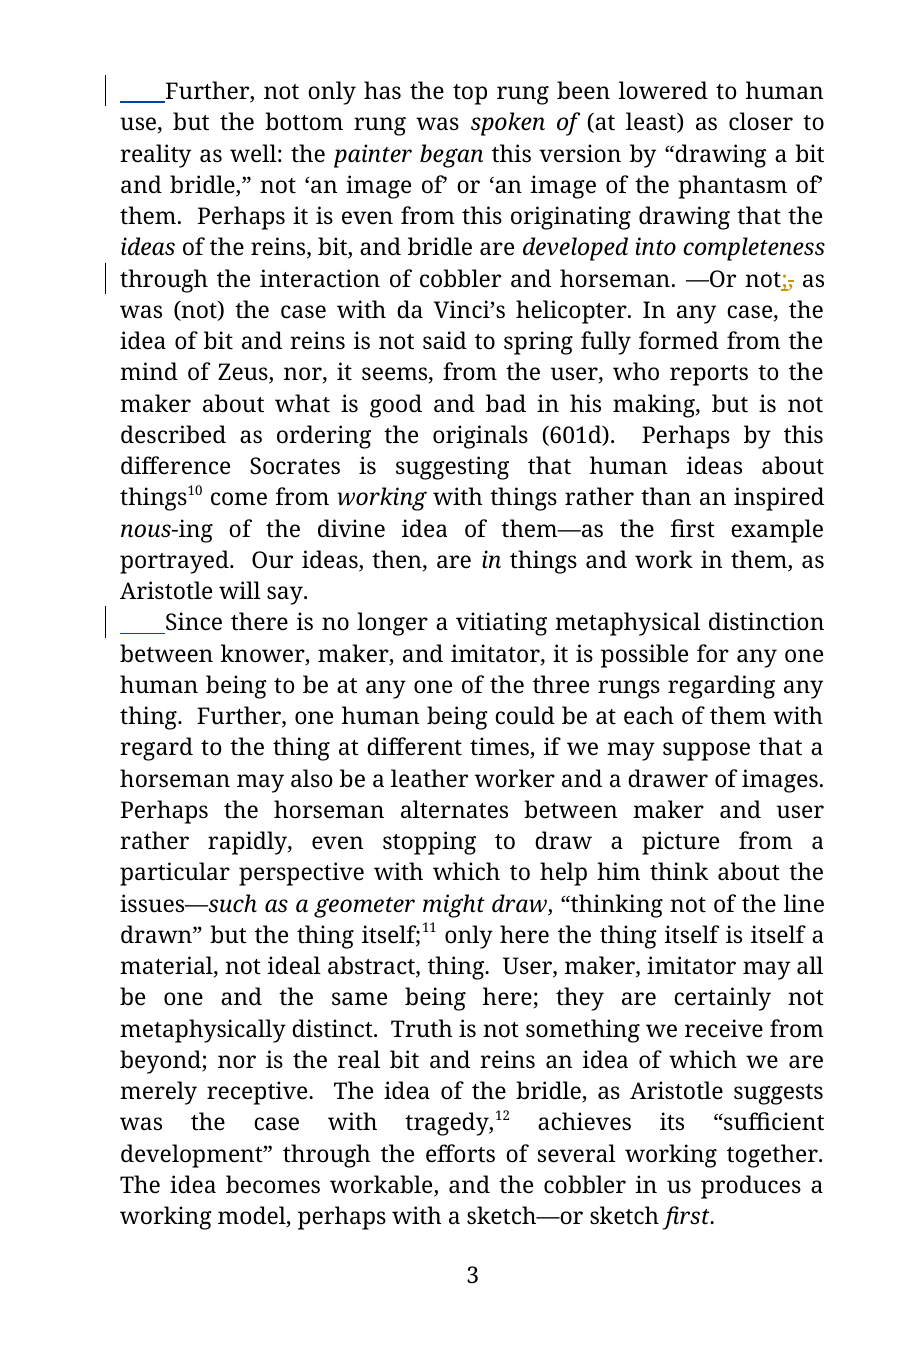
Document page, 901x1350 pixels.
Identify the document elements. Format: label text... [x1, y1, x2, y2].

text Since there is no longer a vitiating metaphysical distinction between knower, maker, and imitator, it is possible for any one human being to be at any one of the three rungs regarding any thing. Further, one human being could be at each of them with regard to the thing at different times, if we may suppose that a horseman may also be a leather worker and a drawer of images. Perhaps the horseman alternates between maker and user rather rapidly, even stopping to draw a picture from a particular perspective with which to help him think about the issues—such as a geometer might draw, “thinking not of the line drawn” but the thing itself; only here the thing itself is itself a material, not ideal abstract, thing. User, maker, imitator may all be one and the same being here; they are certainly not metaphysically distinct. Truth is not something we receive from beyond; nor is the real bit and reins an idea of which we are merely receptive. The idea of the bridle, as Aristotle suggests was the case with tragedy, achieves its “sufficient development” through the efforts of several working together. The idea becomes workable, and the cobbler in us produces a working model, perhaps with a sketch—or sketch first. [120, 606, 825, 1231]
text Further, not only has the top rung been lowered to human use, but the bottom rung was spoken of (at least) as closer to reality as well: the painter began this version by “drawing a bit and bridle,” not ‘an image of’ or ‘an image of the phantasm of’ them. Perhaps it is even from this originating drawing that the ideas of the reins, bit, and bridle are developed into completeness through the interaction of cobbler and horseman. —Or not as was (not) the case with da Vinci’s helicopter. In any case, the idea of bit and reins is not said to spring fully formed from the mind of Zeus, nor, it seems, from the user, who reports to the maker about what is good and bad in his making, but is not described as ordering the originals (601d). Perhaps by this difference Socrates is suggesting that human ideas about things come from working with things rather than an inspired nous-ing of the divine idea of them—as the first example portrayed. Our ideas, then, are in things and work in them, as Aristotle will say. [120, 75, 825, 606]
